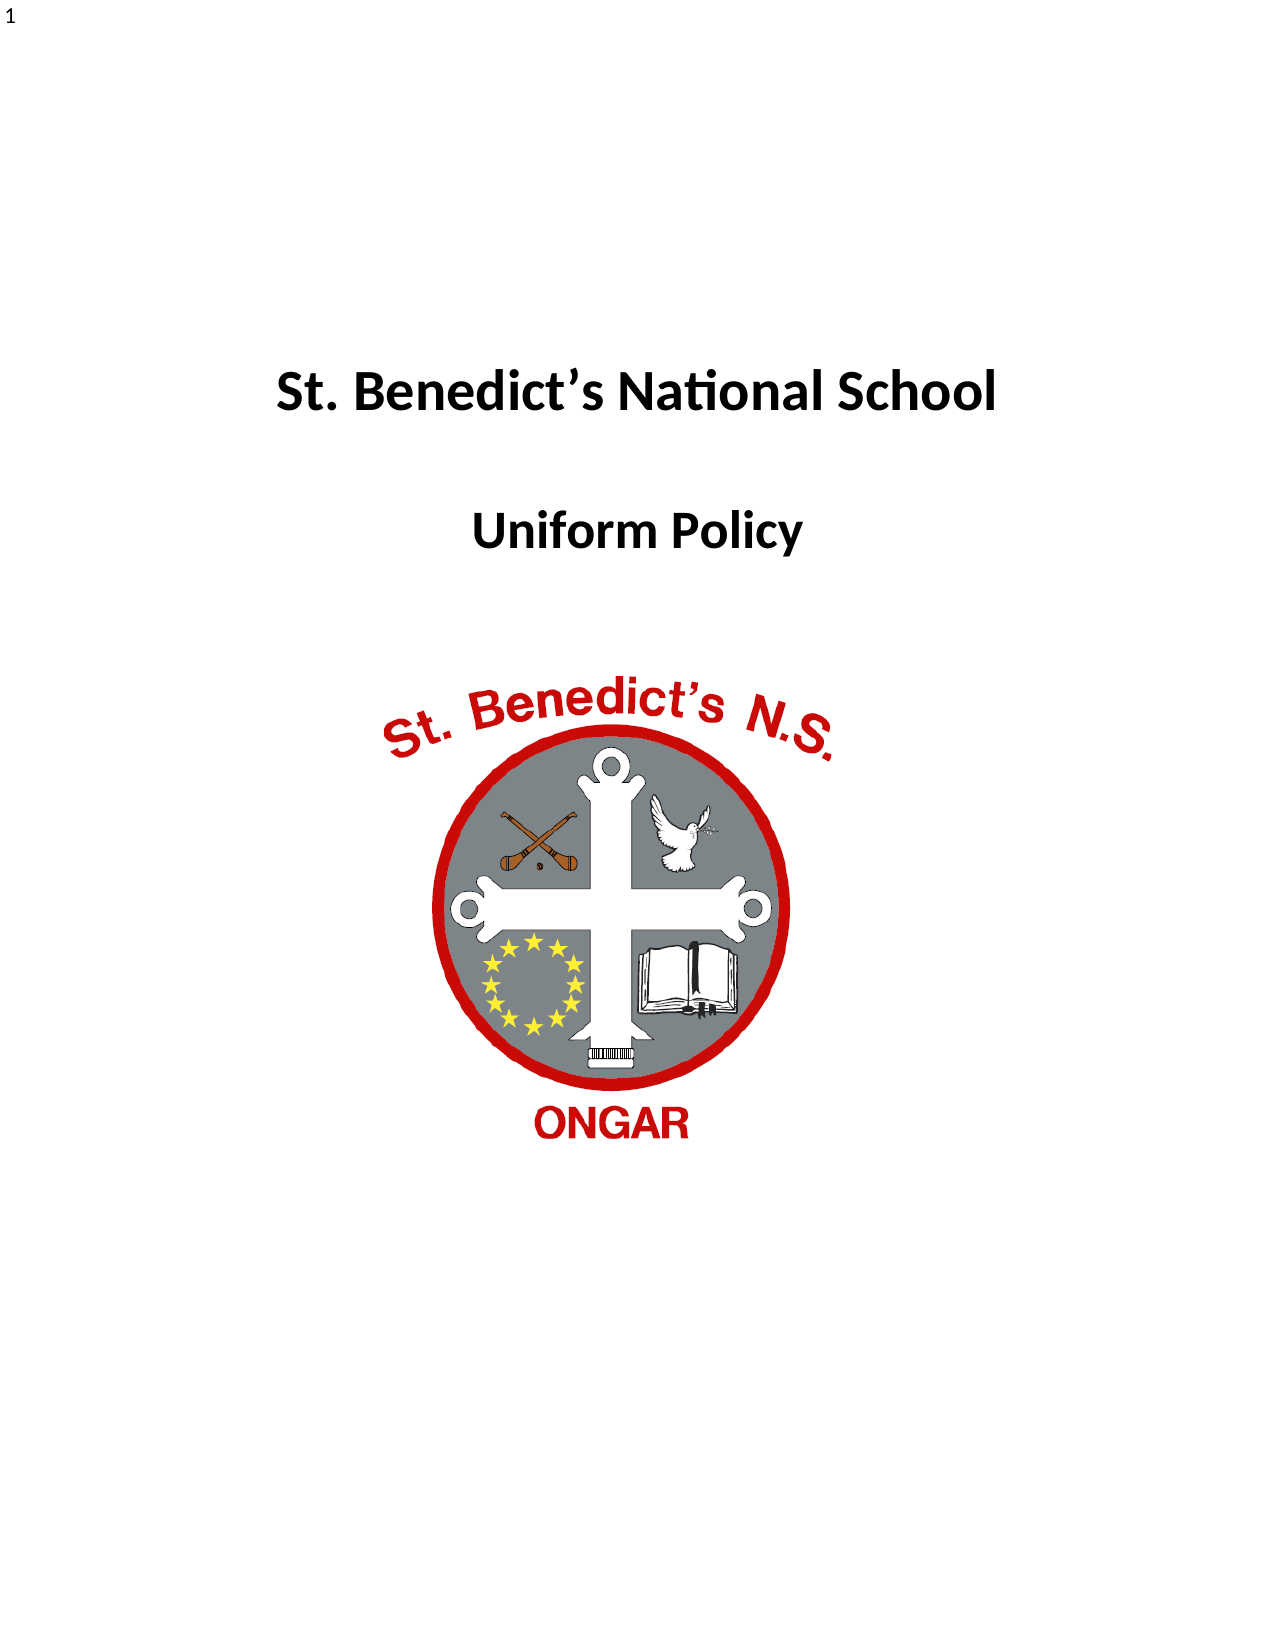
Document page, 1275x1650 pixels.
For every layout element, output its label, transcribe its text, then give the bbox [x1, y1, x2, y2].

picture [383, 676, 832, 1139]
text Uniform Policy [175, 495, 1100, 562]
text St. Benedict’s National School [175, 354, 1100, 424]
